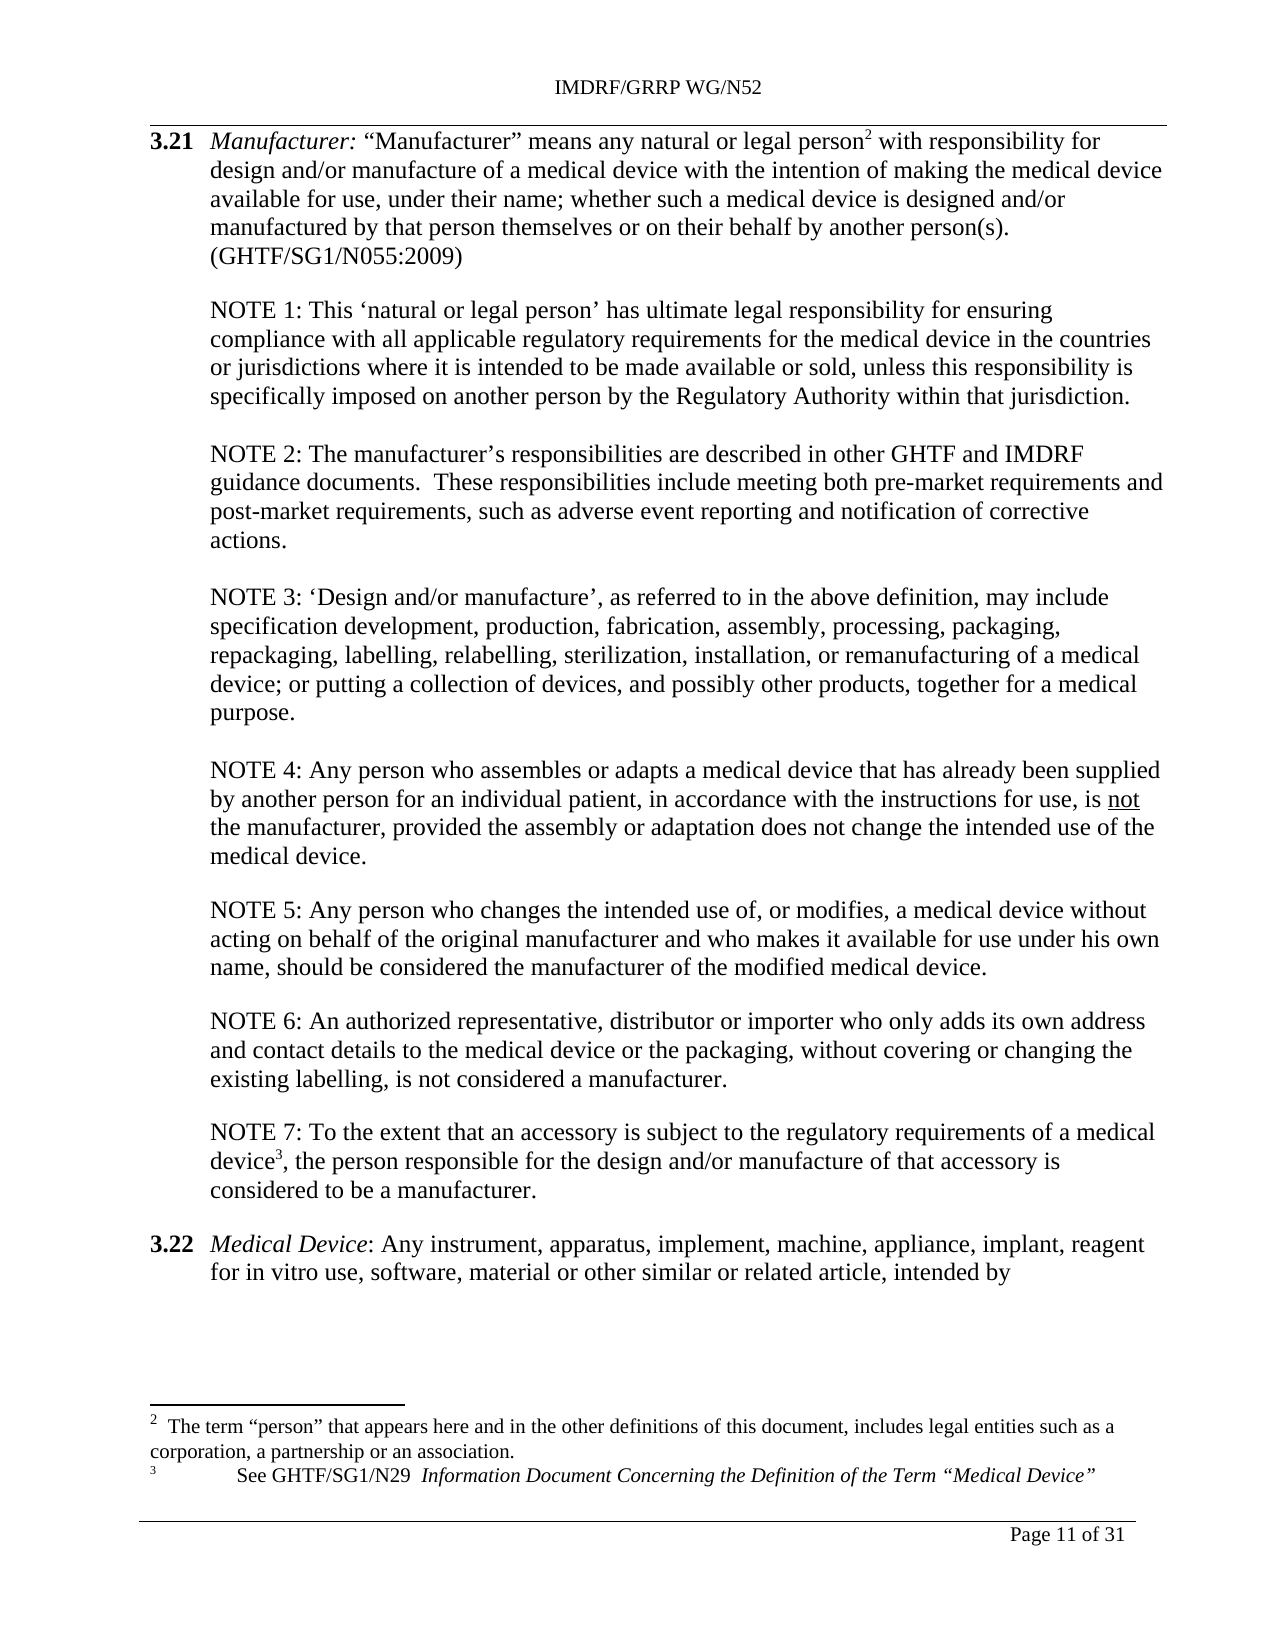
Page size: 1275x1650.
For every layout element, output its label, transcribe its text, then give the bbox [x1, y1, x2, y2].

text NOTE 3: ‘Design and/or manufacture’, as referred to in the above definition, may include specification development, production, fabrication, assembly, processing, packaging, repackaging, labelling, relabelling, sterilization, installation, or remanufacturing of a medical device; or putting a collection of devices, and possibly other products, together for a medical purpose. [210, 582, 1167, 726]
text NOTE 1: This ‘natural or legal person’ has ultimate legal responsibility for ensuring compliance with all applicable regulatory requirements for the medical device in the countries or jurisdictions where it is intended to be made available or sold, unless this responsibility is specifically imposed on another person by the Regulatory Authority within that jurisdiction. [210, 295, 1167, 410]
text NOTE 5: Any person who changes the intended use of, or modifies, a medical device without acting on behalf of the original manufacturer and who makes it available for use under his own name, should be considered the manufacturer of the modified medical device. [210, 895, 1167, 981]
text NOTE 2: The manufacturer’s responsibilities are described in other GHTF and IMDRF guidance documents. These responsibilities include meeting both pre-market requirements and post-market requirements, such as adverse event reporting and notification of corrective actions. [210, 439, 1167, 554]
text NOTE 6: An authorized representative, distributor or importer who only adds its own address and contact details to the medical device or the packaging, without covering or changing the existing labelling, is not considered a manufacturer. [210, 1006, 1167, 1092]
text NOTE 7: To the extent that an accessory is subject to the regulatory requirements of a medical device, the person responsible for the design and/or manufacture of that accessory is considered to be a manufacturer. [210, 1117, 1167, 1204]
subtitle Medical Device: Any instrument, apparatus, implement, machine, appliance, implant, reagent for in vitro use, software, material or other similar or related article, intended by [150, 1229, 1167, 1286]
subtitle Manufacturer: “Manufacturer” means any natural or legal person with responsibility for design and/or manufacture of a medical device with the intention of making the medical device available for use, under their name; whether such a medical device is designed and/or manufactured by that person themselves or on their behalf by another person(s). (GHTF/SG1/N055:2009) [150, 126, 1167, 270]
text NOTE 4: Any person who assembles or adapts a medical device that has already been supplied by another person for an individual patient, in accordance with the instructions for use, is not the manufacturer, provided the assembly or adaptation does not change the intended use of the medical device. [210, 755, 1167, 870]
